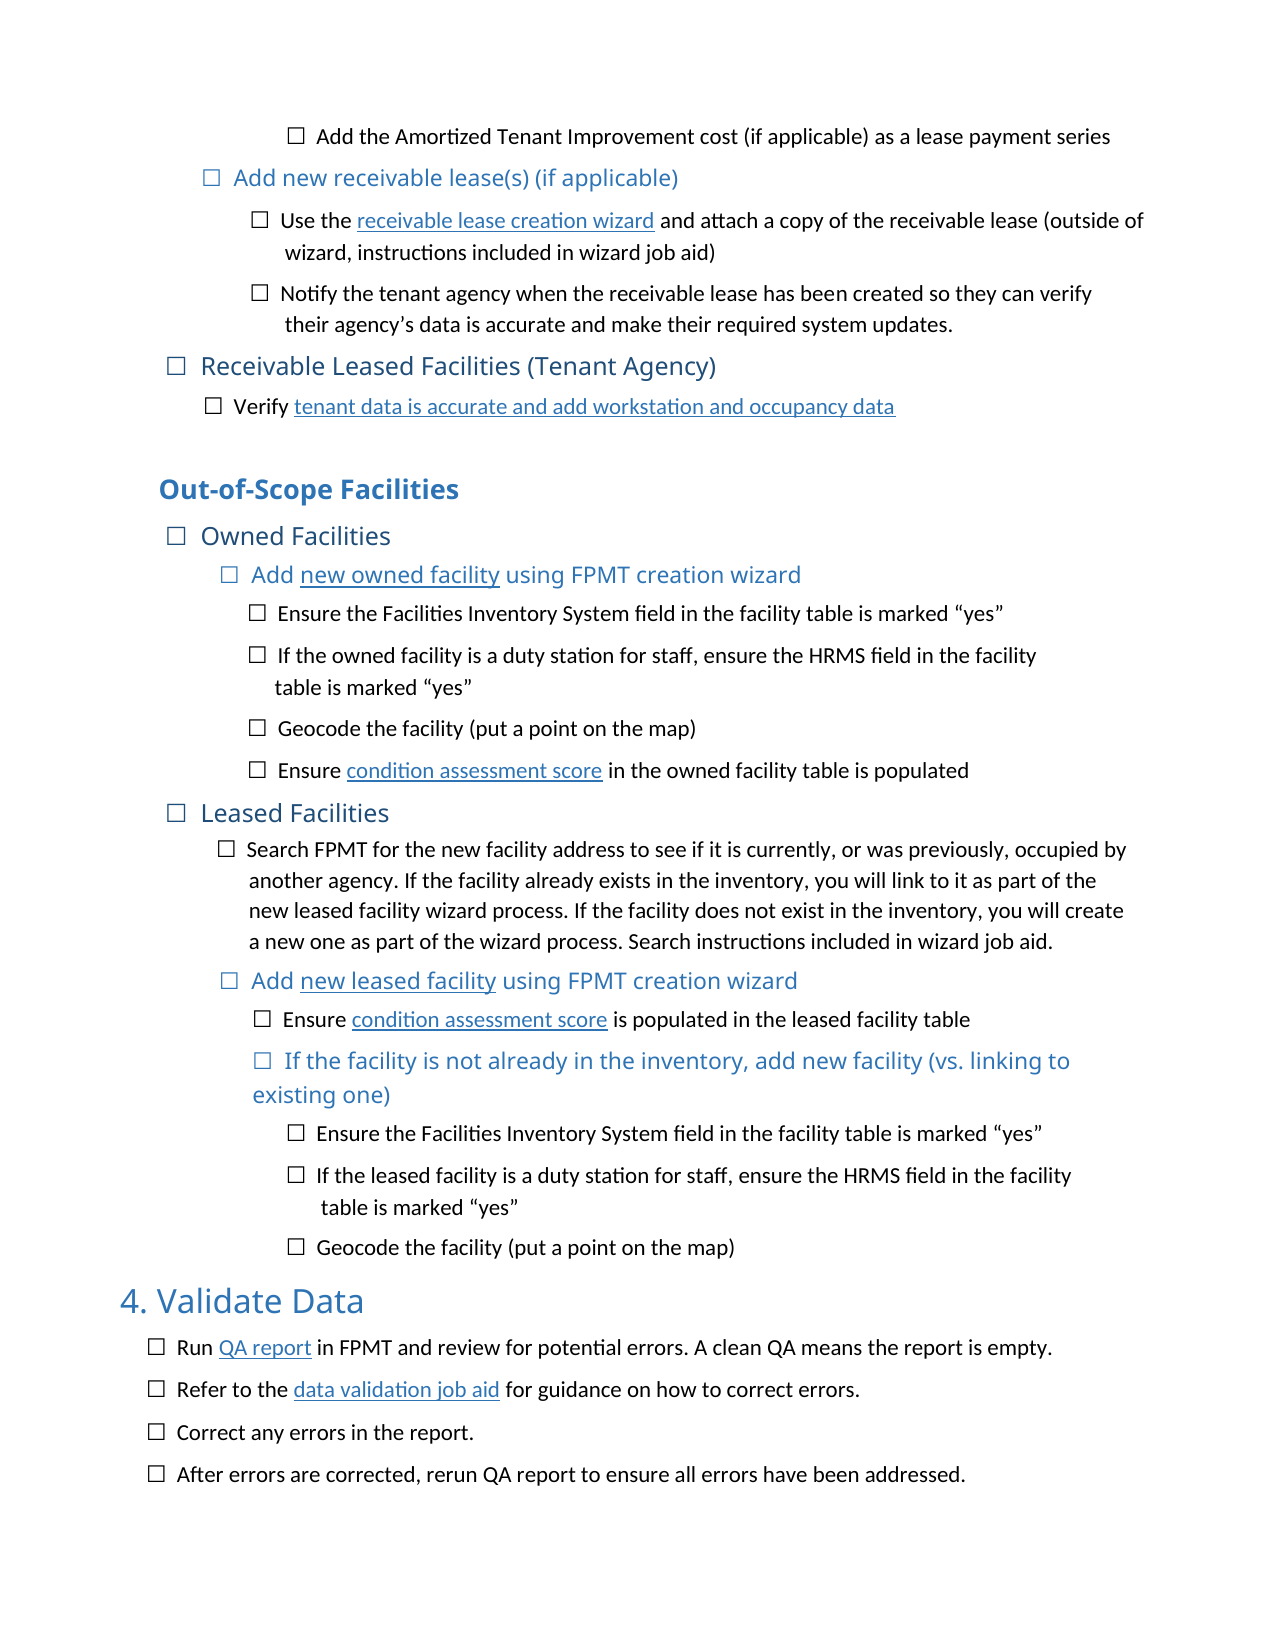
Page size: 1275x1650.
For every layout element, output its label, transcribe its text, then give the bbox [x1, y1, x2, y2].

text Ensure the Facilities Inventory System field in the facility table is marked “yes” [120, 597, 1155, 628]
text table is marked “yes” [120, 673, 1155, 701]
text Geocode the facility (put a point on the map) [120, 1231, 1155, 1263]
text Search FPMT for the new facility address to see if it is currently, or was previously, occupied by [120, 833, 1155, 864]
text If the owned facility is a duty station for staff, ensure the HRMS field in the facility [120, 639, 1155, 671]
text Geocode the facility (put a point on the map) [120, 712, 1155, 743]
text Ensure condition assessment score is populated in the leased facility table [120, 1003, 1155, 1034]
text Notify the tenant agency when the receivable lease has been created so they can verify [120, 276, 1155, 308]
text a new one as part of the wizard process. Search instructions included in wizard job aid. [120, 927, 1155, 955]
subtitle Receivable Leased Facilities (Tenant Agency) [165, 349, 1155, 383]
text their agency’s data is accurate and make their required system updates. [120, 310, 1155, 338]
text new leased facility wizard process. If the facility does not exist in the inventory, you will create [120, 897, 1155, 924]
text wizard, instructions included in wizard job aid) [120, 238, 1155, 266]
text Verify tenant data is accurate and add workstation and occupancy data [120, 390, 1155, 421]
subtitle Out-of-Scope Facilities [151, 470, 1155, 507]
subtitle Add new owned facility using FPMT creation wizard [195, 559, 1155, 591]
subtitle Owned Facilities [165, 518, 1155, 552]
subtitle If the facility is not already in the inventory, add new facility (vs. linking to existing one) [252, 1045, 1155, 1110]
subtitle Add new receivable lease(s) (if applicable) [195, 162, 1155, 193]
text table is marked “yes” [120, 1193, 1155, 1221]
text Use the receivable lease creation wizard and attach a copy of the receivable lease (outside of [120, 204, 1155, 235]
text If the leased facility is a duty station for staff, ensure the HRMS field in the facility [120, 1159, 1155, 1190]
text Ensure condition assessment score in the owned facility table is populated [120, 754, 1155, 785]
text Run QA report in FPMT and review for potential errors. A clean QA means the report is empty. [120, 1331, 1155, 1363]
text Correct any errors in the report. [120, 1416, 1155, 1447]
text Add the Amortized Tenant Improvement cost (if applicable) as a lease payment series [120, 120, 1155, 151]
text another agency. If the facility already exists in the inventory, you will link to it as part of the [120, 866, 1155, 894]
subtitle 4. Validate Data [120, 1278, 1155, 1323]
subtitle Add new leased facility using FPMT creation wizard [195, 965, 1155, 997]
text After errors are corrected, rerun QA report to ensure all errors have been addressed. [120, 1458, 1155, 1489]
subtitle Leased Facilities [165, 796, 1155, 830]
text Ensure the Facilities Inventory System field in the facility table is marked “yes” [120, 1117, 1155, 1148]
text Refer to the data validation job aid for guidance on how to correct errors. [120, 1373, 1155, 1405]
